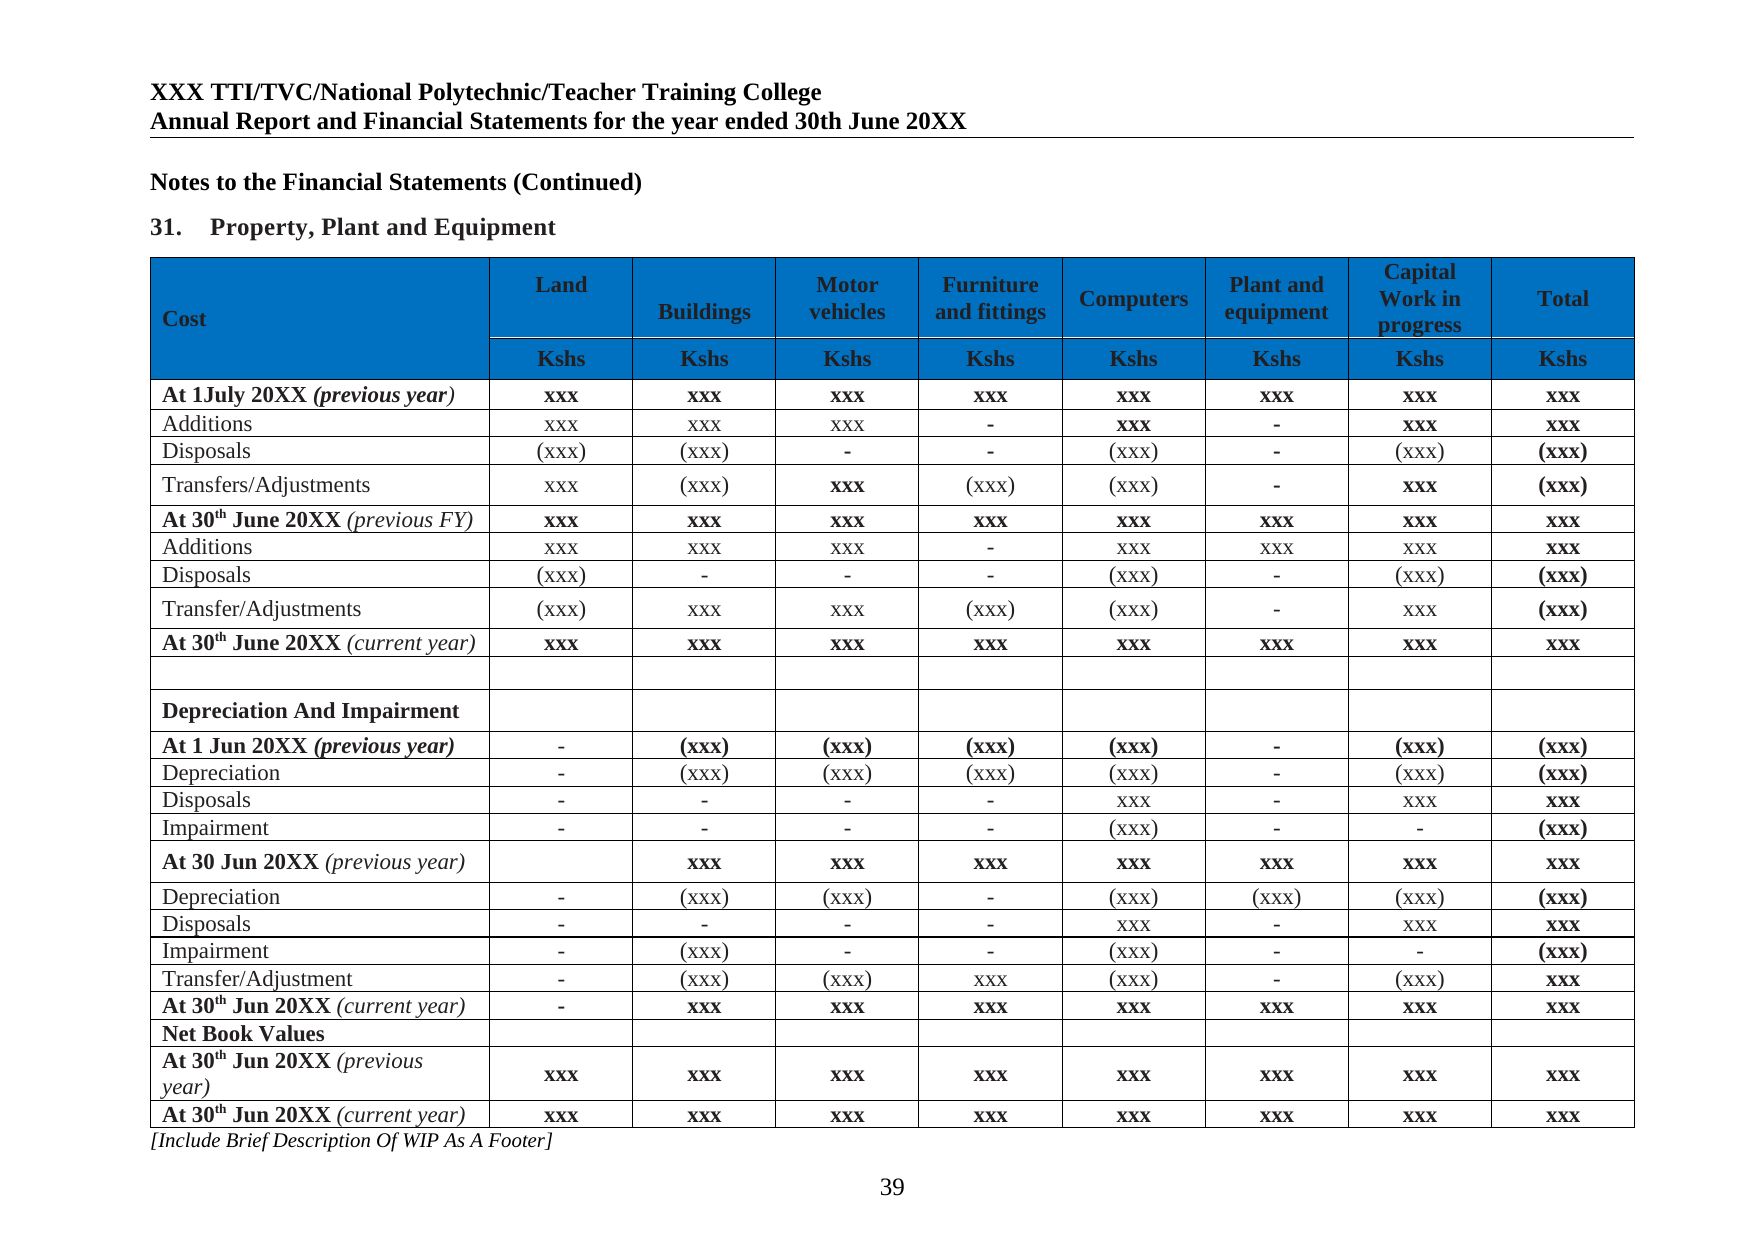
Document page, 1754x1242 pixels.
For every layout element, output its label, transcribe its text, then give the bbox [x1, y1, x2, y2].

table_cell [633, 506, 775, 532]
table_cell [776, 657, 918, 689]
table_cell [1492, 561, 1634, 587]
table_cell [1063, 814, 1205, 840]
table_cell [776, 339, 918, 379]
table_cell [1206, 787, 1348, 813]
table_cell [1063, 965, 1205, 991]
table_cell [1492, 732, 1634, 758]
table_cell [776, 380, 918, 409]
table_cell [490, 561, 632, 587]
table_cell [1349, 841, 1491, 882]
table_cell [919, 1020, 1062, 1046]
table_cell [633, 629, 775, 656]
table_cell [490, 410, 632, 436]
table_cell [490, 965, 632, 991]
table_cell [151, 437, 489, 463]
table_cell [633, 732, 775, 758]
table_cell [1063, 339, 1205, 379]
table_header Motor vehicles [776, 258, 918, 337]
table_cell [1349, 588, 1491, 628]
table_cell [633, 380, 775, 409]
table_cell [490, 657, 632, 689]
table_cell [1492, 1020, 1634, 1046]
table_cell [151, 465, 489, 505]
table_header Capital Work in progress [1349, 258, 1491, 337]
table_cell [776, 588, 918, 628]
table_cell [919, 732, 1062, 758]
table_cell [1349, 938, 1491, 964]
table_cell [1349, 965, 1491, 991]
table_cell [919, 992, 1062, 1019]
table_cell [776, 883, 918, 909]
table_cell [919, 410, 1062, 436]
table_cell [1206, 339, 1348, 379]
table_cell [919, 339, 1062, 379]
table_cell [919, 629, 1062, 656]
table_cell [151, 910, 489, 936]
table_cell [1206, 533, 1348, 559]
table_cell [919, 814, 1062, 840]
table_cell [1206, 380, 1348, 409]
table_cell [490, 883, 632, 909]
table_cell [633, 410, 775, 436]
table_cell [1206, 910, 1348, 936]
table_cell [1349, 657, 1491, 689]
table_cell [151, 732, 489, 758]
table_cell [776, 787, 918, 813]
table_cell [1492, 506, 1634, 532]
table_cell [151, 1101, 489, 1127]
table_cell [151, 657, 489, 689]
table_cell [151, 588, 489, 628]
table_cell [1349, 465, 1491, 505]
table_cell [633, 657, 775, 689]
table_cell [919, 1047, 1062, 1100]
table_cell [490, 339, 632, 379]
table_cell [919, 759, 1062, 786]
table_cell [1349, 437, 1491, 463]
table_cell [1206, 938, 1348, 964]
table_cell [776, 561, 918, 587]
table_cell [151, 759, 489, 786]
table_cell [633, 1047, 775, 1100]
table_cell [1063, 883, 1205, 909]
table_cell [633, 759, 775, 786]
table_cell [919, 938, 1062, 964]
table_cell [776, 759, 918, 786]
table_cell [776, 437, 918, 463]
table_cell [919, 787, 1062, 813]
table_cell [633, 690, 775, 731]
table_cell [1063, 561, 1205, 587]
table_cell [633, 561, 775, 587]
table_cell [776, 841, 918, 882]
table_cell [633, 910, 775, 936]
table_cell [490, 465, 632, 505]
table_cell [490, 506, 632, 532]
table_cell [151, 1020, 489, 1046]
text [Include Brief Description Of WIP As A Footer] [150, 1128, 1634, 1152]
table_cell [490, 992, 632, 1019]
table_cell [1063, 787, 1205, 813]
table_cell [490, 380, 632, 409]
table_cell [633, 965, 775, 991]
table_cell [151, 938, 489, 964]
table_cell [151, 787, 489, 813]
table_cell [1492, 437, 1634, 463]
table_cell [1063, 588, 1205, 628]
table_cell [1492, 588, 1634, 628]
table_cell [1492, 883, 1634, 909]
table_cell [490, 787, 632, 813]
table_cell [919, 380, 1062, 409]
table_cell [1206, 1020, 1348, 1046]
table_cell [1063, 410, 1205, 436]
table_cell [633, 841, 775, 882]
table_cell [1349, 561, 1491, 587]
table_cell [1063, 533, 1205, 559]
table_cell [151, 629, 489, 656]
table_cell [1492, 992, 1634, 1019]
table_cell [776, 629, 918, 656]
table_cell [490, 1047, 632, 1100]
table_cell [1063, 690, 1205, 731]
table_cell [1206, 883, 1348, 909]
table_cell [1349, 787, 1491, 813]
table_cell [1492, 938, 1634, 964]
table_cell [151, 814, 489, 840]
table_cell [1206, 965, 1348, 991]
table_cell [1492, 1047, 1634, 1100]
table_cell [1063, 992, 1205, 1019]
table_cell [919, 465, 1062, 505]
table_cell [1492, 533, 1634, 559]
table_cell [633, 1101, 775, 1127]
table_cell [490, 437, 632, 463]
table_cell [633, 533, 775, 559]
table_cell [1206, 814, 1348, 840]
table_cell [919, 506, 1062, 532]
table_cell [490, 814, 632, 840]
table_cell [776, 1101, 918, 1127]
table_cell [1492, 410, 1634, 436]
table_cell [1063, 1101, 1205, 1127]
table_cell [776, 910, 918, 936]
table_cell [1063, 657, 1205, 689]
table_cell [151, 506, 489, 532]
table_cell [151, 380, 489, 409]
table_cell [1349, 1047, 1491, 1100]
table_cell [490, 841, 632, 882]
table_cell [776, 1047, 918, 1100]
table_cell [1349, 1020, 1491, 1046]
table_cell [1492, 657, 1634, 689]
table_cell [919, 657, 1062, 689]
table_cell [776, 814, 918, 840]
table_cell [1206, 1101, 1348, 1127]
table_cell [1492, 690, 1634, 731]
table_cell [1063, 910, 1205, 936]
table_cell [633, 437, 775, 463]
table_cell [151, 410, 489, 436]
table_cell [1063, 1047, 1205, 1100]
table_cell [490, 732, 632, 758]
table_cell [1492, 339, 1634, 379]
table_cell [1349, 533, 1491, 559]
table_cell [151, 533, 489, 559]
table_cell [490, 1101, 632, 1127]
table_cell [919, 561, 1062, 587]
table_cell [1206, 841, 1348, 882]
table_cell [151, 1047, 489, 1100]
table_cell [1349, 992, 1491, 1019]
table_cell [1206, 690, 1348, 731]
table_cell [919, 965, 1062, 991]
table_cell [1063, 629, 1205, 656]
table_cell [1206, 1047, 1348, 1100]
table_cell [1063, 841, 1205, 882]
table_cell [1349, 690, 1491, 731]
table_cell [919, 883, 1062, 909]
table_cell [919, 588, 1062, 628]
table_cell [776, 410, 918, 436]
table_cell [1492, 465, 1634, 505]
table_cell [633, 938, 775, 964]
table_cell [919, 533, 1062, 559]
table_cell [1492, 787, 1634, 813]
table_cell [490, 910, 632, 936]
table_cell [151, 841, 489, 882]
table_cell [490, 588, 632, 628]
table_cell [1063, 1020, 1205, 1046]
table_header Plant and equipment [1206, 258, 1348, 337]
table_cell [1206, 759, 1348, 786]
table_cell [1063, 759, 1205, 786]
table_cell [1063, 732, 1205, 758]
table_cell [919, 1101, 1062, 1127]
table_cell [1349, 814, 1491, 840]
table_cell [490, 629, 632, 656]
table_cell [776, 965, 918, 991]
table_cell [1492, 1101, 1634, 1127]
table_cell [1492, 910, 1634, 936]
list Property, Plant and Equipment [150, 212, 1636, 241]
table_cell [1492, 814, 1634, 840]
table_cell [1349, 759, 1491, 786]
text Notes to the Financial Statements (Continued) [150, 167, 1634, 196]
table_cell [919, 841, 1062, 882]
table_header Land [490, 258, 632, 337]
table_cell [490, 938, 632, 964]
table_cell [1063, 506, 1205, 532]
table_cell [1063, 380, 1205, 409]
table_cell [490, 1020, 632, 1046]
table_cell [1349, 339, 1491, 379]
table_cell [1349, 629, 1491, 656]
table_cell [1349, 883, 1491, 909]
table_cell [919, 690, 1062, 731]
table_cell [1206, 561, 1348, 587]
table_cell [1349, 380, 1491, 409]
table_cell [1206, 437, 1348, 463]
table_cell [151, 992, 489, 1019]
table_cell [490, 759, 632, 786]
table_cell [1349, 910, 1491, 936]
table_header Total [1492, 258, 1634, 337]
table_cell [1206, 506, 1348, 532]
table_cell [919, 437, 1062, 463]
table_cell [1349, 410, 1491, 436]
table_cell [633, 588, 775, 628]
table_header Computers [1063, 258, 1205, 337]
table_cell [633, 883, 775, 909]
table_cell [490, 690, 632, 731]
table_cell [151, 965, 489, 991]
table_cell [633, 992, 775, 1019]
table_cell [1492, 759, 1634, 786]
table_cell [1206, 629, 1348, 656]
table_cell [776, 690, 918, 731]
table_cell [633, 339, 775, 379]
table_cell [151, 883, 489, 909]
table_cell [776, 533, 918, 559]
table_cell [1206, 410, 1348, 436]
table_header Cost [151, 258, 489, 379]
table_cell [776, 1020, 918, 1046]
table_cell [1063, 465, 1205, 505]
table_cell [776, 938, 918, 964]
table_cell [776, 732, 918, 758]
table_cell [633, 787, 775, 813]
table_header Furniture and fittings [919, 258, 1062, 337]
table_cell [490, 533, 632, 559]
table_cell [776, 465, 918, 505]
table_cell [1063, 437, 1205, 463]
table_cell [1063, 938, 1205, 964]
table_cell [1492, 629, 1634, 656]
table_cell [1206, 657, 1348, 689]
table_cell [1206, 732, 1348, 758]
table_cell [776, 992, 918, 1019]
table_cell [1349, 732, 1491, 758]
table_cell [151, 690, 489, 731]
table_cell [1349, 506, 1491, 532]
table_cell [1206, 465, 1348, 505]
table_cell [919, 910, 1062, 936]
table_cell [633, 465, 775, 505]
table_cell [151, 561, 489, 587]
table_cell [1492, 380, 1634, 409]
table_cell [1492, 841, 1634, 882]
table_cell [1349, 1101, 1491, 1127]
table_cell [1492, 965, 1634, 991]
table_header Buildings [633, 258, 775, 337]
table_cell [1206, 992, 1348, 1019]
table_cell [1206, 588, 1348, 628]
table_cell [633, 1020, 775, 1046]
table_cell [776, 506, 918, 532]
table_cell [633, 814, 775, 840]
